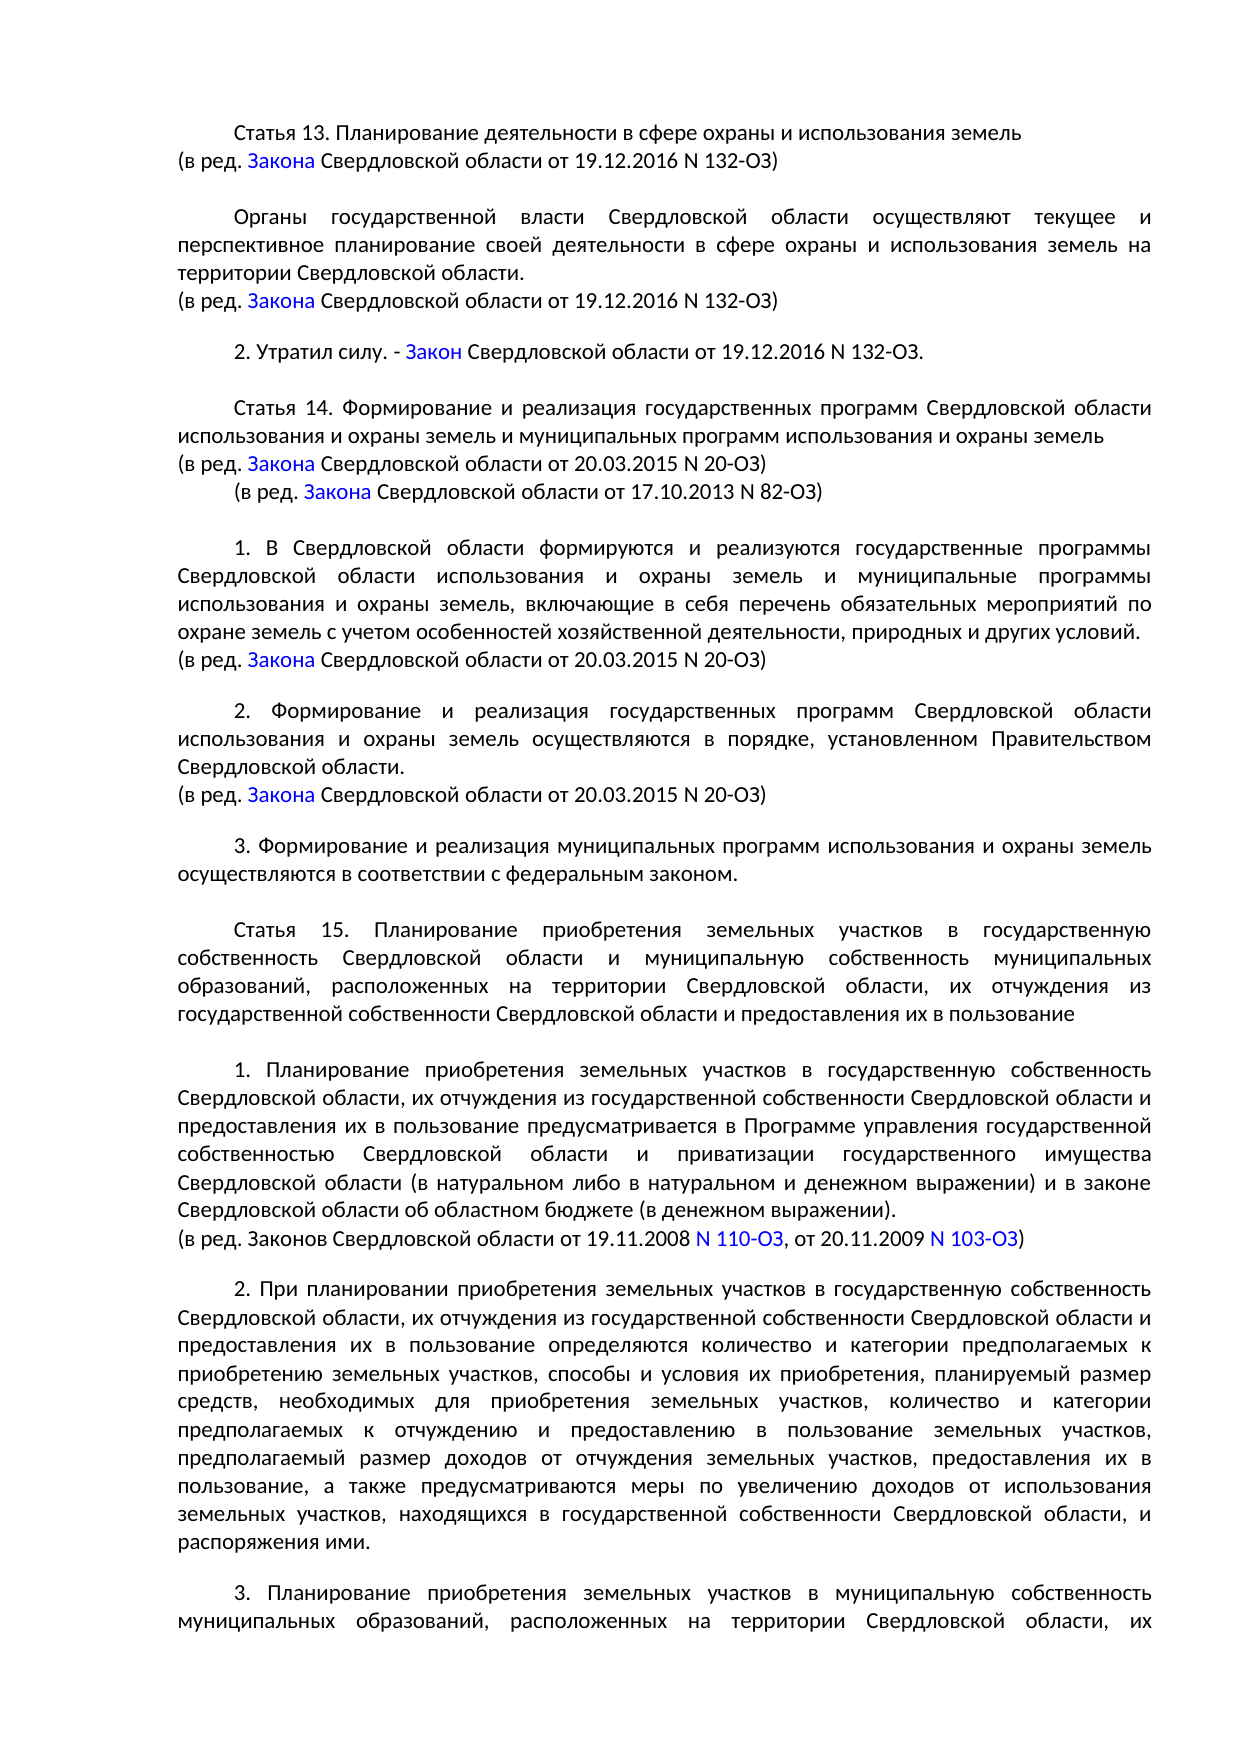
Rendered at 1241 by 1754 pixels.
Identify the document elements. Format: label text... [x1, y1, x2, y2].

text 3. Формирование и реализация муниципальных программ использования и охраны земель осуществляются в соответствии с федеральным законом. [177, 831, 1152, 887]
text (в ред. Закона Свердловской области от 17.10.2013 N 82-ОЗ) [177, 477, 1152, 505]
text (в ред. Закона Свердловской области от 20.03.2015 N 20-ОЗ) [177, 645, 1152, 673]
text (в ред. Законов Свердловской области от 19.11.2008 N 110-ОЗ, от 20.11.2009 N 103-ОЗ) [177, 1224, 1152, 1252]
text Органы государственной власти Свердловской области осуществляют текущее и перспективное планирование своей деятельности в сфере охраны и использования земель на территории Свердловской области. [177, 202, 1152, 286]
text 2. Утратил силу. - Закон Свердловской области от 19.12.2016 N 132-ОЗ. [177, 337, 1152, 365]
text (в ред. Закона Свердловской области от 20.03.2015 N 20-ОЗ) [177, 780, 1152, 808]
text (в ред. Закона Свердловской области от 19.12.2016 N 132-ОЗ) [177, 286, 1152, 314]
text 2. При планировании приобретения земельных участков в государственную собственность Свердловской области, их отчуждения из государственной собственности Свердловской области и предоставления их в пользование определяются количество и категории предполагаемых к приобретению земельных участков, способы и условия их приобретения, планируемый размер средств, необходимых для приобретения земельных участков, количество и категории предполагаемых к отчуждению и предоставлению в пользование земельных участков, предполагаемый размер доходов от отчуждения земельных участков, предоставления их в пользование, а также предусматриваются меры по увеличению доходов от использования земельных участков, находящихся в государственной собственности Свердловской области, и распоряжения ими. [177, 1274, 1152, 1555]
text Статья 15. Планирование приобретения земельных участков в государственную собственность Свердловской области и муниципальную собственность муниципальных образований, расположенных на территории Свердловской области, их отчуждения из государственной собственности Свердловской области и предоставления их в пользование [177, 915, 1152, 1027]
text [177, 1578, 1152, 1634]
text 1. В Свердловской области формируются и реализуются государственные программы Свердловской области использования и охраны земель и муниципальные программы использования и охраны земель, включающие в себя перечень обязательных мероприятий по охране земель с учетом особенностей хозяйственной деятельности, природных и других условий. [177, 533, 1152, 645]
text Статья 13. Планирование деятельности в сфере охраны и использования земель [177, 118, 1152, 146]
text 2. Формирование и реализация государственных программ Свердловской области использования и охраны земель осуществляются в порядке, установленном Правительством Свердловской области. [177, 696, 1152, 780]
text 1. Планирование приобретения земельных участков в государственную собственность Свердловской области, их отчуждения из государственной собственности Свердловской области и предоставления их в пользование предусматривается в Программе управления государственной собственностью Свердловской области и приватизации государственного имущества Свердловской области (в натуральном либо в натуральном и денежном выражении) и в законе Свердловской области об областном бюджете (в денежном выражении). [177, 1056, 1152, 1224]
text (в ред. Закона Свердловской области от 19.12.2016 N 132-ОЗ) [177, 146, 1152, 174]
text Статья 14. Формирование и реализация государственных программ Свердловской области использования и охраны земель и муниципальных программ использования и охраны земель [177, 393, 1152, 449]
text (в ред. Закона Свердловской области от 20.03.2015 N 20-ОЗ) [177, 449, 1152, 477]
